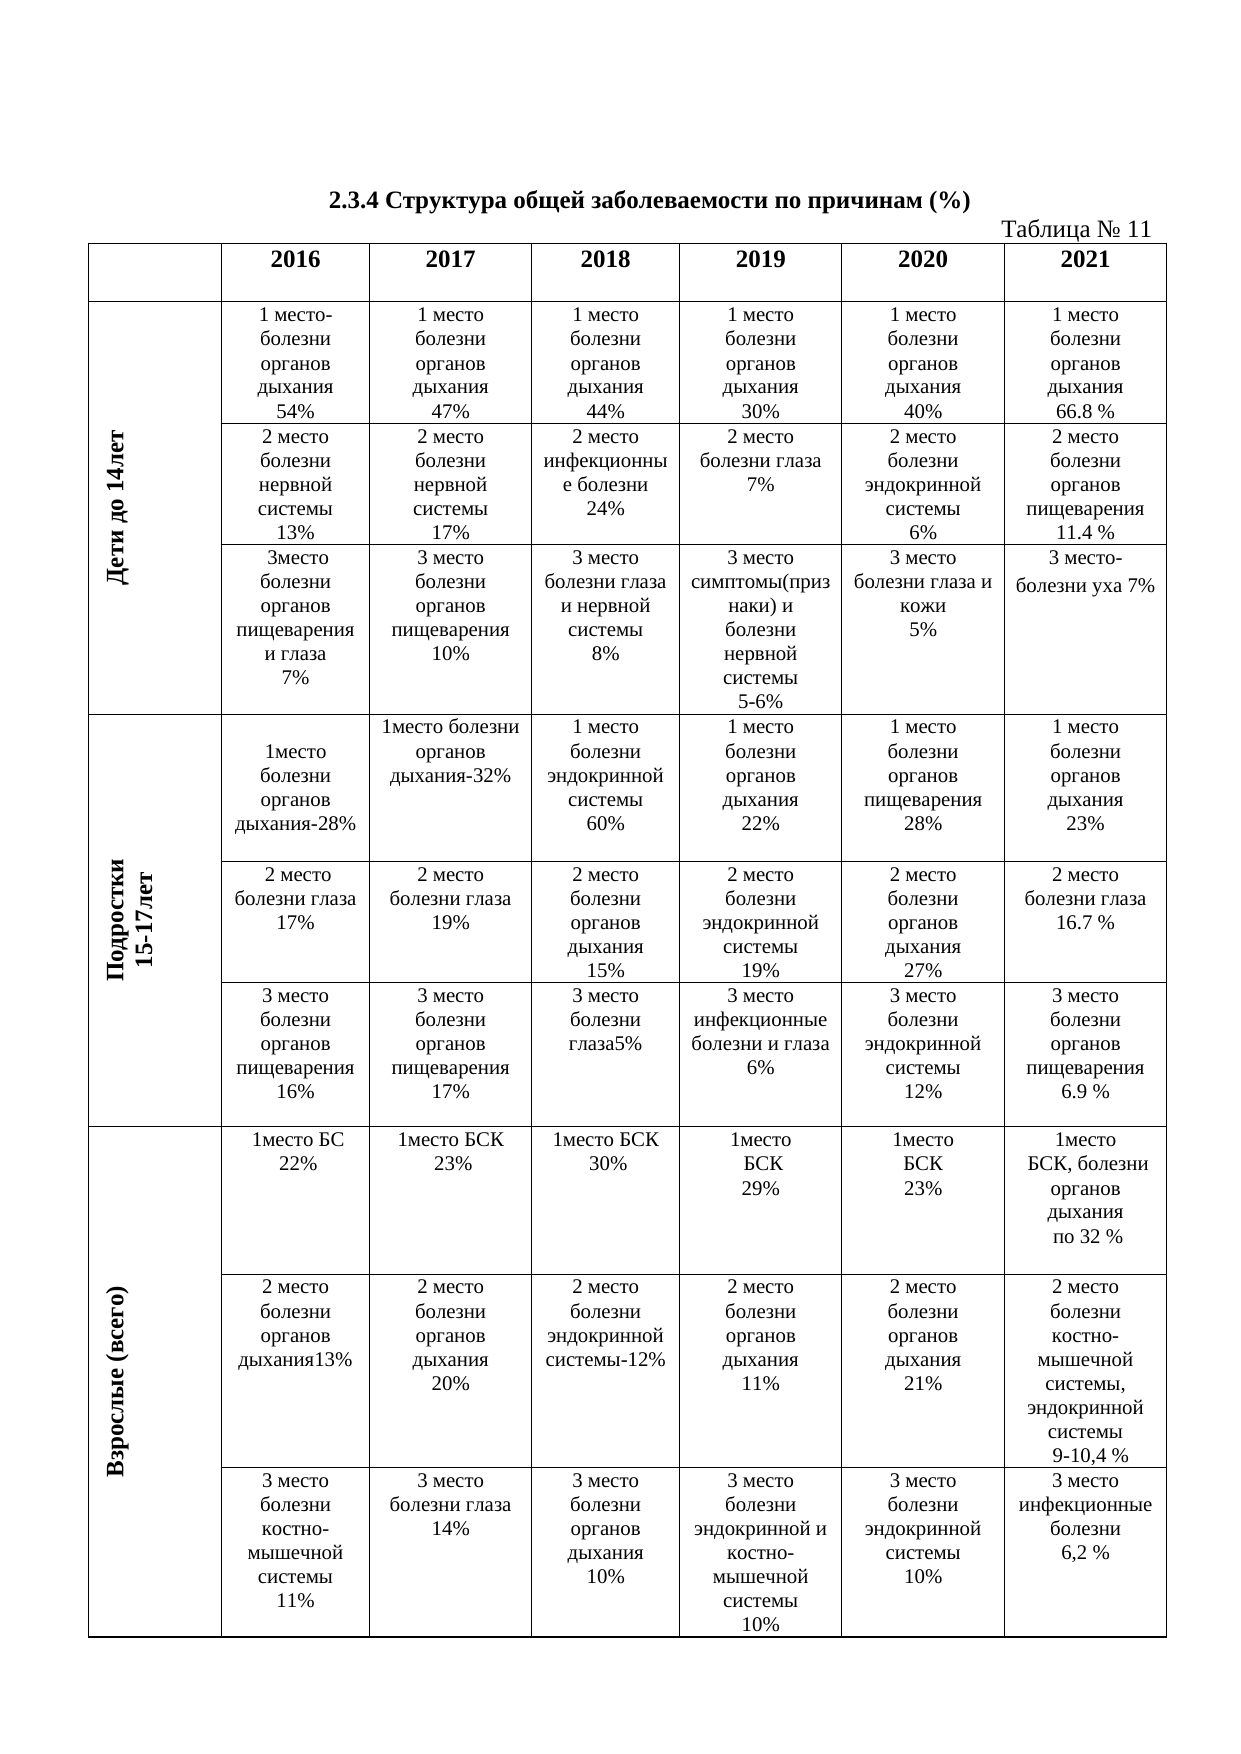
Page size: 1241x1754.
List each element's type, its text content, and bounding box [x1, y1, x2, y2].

table_cell 2 место болезни глаза 19% [370, 862, 531, 982]
table_cell 2 место болезни органов дыхания 20% [370, 1275, 531, 1467]
table_cell 2 место болезни органов дыхания 15% [532, 862, 679, 982]
table_cell 3 место болезни органов пищеварения 10% [370, 545, 531, 713]
table_cell 2 место инфекционные болезни 24% [532, 424, 679, 544]
table_header 2021 [1005, 244, 1166, 301]
table_cell 3 место болезни глаза и кожи 5% [842, 545, 1004, 713]
table_cell Взрослые (всего) [89, 1127, 221, 1636]
table_cell 1место БСК 29% [680, 1127, 841, 1273]
table_cell 1место БСК 23% [842, 1127, 1004, 1273]
table_cell 3 место-болезни уха 7% [1005, 545, 1166, 713]
table_cell 3 место болезни органов пищеварения 16% [222, 983, 369, 1126]
table_cell 2 место болезни органов дыхания 21% [842, 1275, 1004, 1467]
table_cell 2 место болезни органов пищеварения 11.4 % [1005, 424, 1166, 544]
table_cell 1 место болезни органов дыхания 66.8 % [1005, 302, 1166, 423]
table_cell 1 место болезни органов дыхания 47% [370, 302, 531, 423]
table_cell 2 место болезни глаза 16.7 % [1005, 862, 1166, 982]
table_cell 3 место болезни органов дыхания 10% [532, 1468, 679, 1636]
table_cell 3 место болезни глаза5% [532, 983, 679, 1126]
table_cell 3 место инфекционные болезни и глаза 6% [680, 983, 841, 1126]
table_cell 1место БСК 23% [370, 1127, 531, 1273]
table_cell 3 место болезни эндокринной системы 12% [842, 983, 1004, 1126]
table_cell 3 место болезни органов пищеварения 17% [370, 983, 531, 1126]
table_cell 3 место инфекционные болезни 6,2 % [1005, 1468, 1166, 1636]
table_cell 2 место болезни костно-мышечной системы, эндокринной системы 9-10,4 % [1005, 1275, 1166, 1467]
table_cell 1место БСК, болезни органов дыхания по 32 % [1005, 1127, 1166, 1273]
table_cell 1 место болезни органов дыхания 22% [680, 715, 841, 861]
table_header [89, 244, 221, 301]
table_cell 3 место болезни эндокринной и костно-мышечной системы 10% [680, 1468, 841, 1636]
table_cell 1место болезни органов дыхания-32% [370, 715, 531, 861]
table_cell 1 место болезни органов дыхания 44% [532, 302, 679, 423]
table_cell 1место БС 22% [222, 1127, 369, 1273]
table_cell 2 место болезни нервной системы 13% [222, 424, 369, 544]
table_cell 1 место болезни органов пищеварения 28% [842, 715, 1004, 861]
table_cell 3 место болезни костно-мышечной системы 11% [222, 1468, 369, 1636]
table_cell 3 место болезни органов пищеварения 6.9 % [1005, 983, 1166, 1126]
table_cell 1 место-болезни органов дыхания 54% [222, 302, 369, 423]
table_cell 1 место болезни органов дыхания 40% [842, 302, 1004, 423]
table_cell 2 место болезни эндокринной системы 6% [842, 424, 1004, 544]
text 2.3.4 Структура общей заболеваемости по причинам (%) [148, 185, 1152, 214]
table_cell 2 место болезни эндокринной системы-12% [532, 1275, 679, 1467]
table_cell 2 место болезни глаза 17% [222, 862, 369, 982]
table_cell 2 место болезни органов дыхания 27% [842, 862, 1004, 982]
table_header 2017 [370, 244, 531, 301]
table_cell Дети до 14лет [89, 302, 221, 713]
table_cell 2 место болезни органов дыхания 11% [680, 1275, 841, 1467]
table_cell 3 место симптомы(признаки) и болезни нервной системы 5-6% [680, 545, 841, 713]
table_header 2016 [222, 244, 369, 301]
table_cell 2 место болезни органов дыхания13% [222, 1275, 369, 1467]
table_cell 3место болезни органов пищеварения и глаза 7% [222, 545, 369, 713]
table_header 2018 [532, 244, 679, 301]
table_cell 2 место болезни глаза 7% [680, 424, 841, 544]
text Таблица № 11 [148, 214, 1152, 243]
table_cell 2 место болезни нервной системы 17% [370, 424, 531, 544]
table_cell 1место БСК 30% [532, 1127, 679, 1273]
table_cell 1 место болезни органов дыхания 30% [680, 302, 841, 423]
table_cell 2 место болезни эндокринной системы 19% [680, 862, 841, 982]
table_cell 1место болезни органов дыхания-28% [222, 715, 369, 861]
table_cell Подростки 15-17лет [89, 715, 221, 1126]
table_header 2020 [842, 244, 1004, 301]
table_cell 3 место болезни эндокринной системы 10% [842, 1468, 1004, 1636]
table_header 2019 [680, 244, 841, 301]
table_cell 3 место болезни глаза и нервной системы 8% [532, 545, 679, 713]
table_cell 1 место болезни эндокринной системы 60% [532, 715, 679, 861]
table_cell 3 место болезни глаза 14% [370, 1468, 531, 1636]
table_cell 1 место болезни органов дыхания 23% [1005, 715, 1166, 861]
